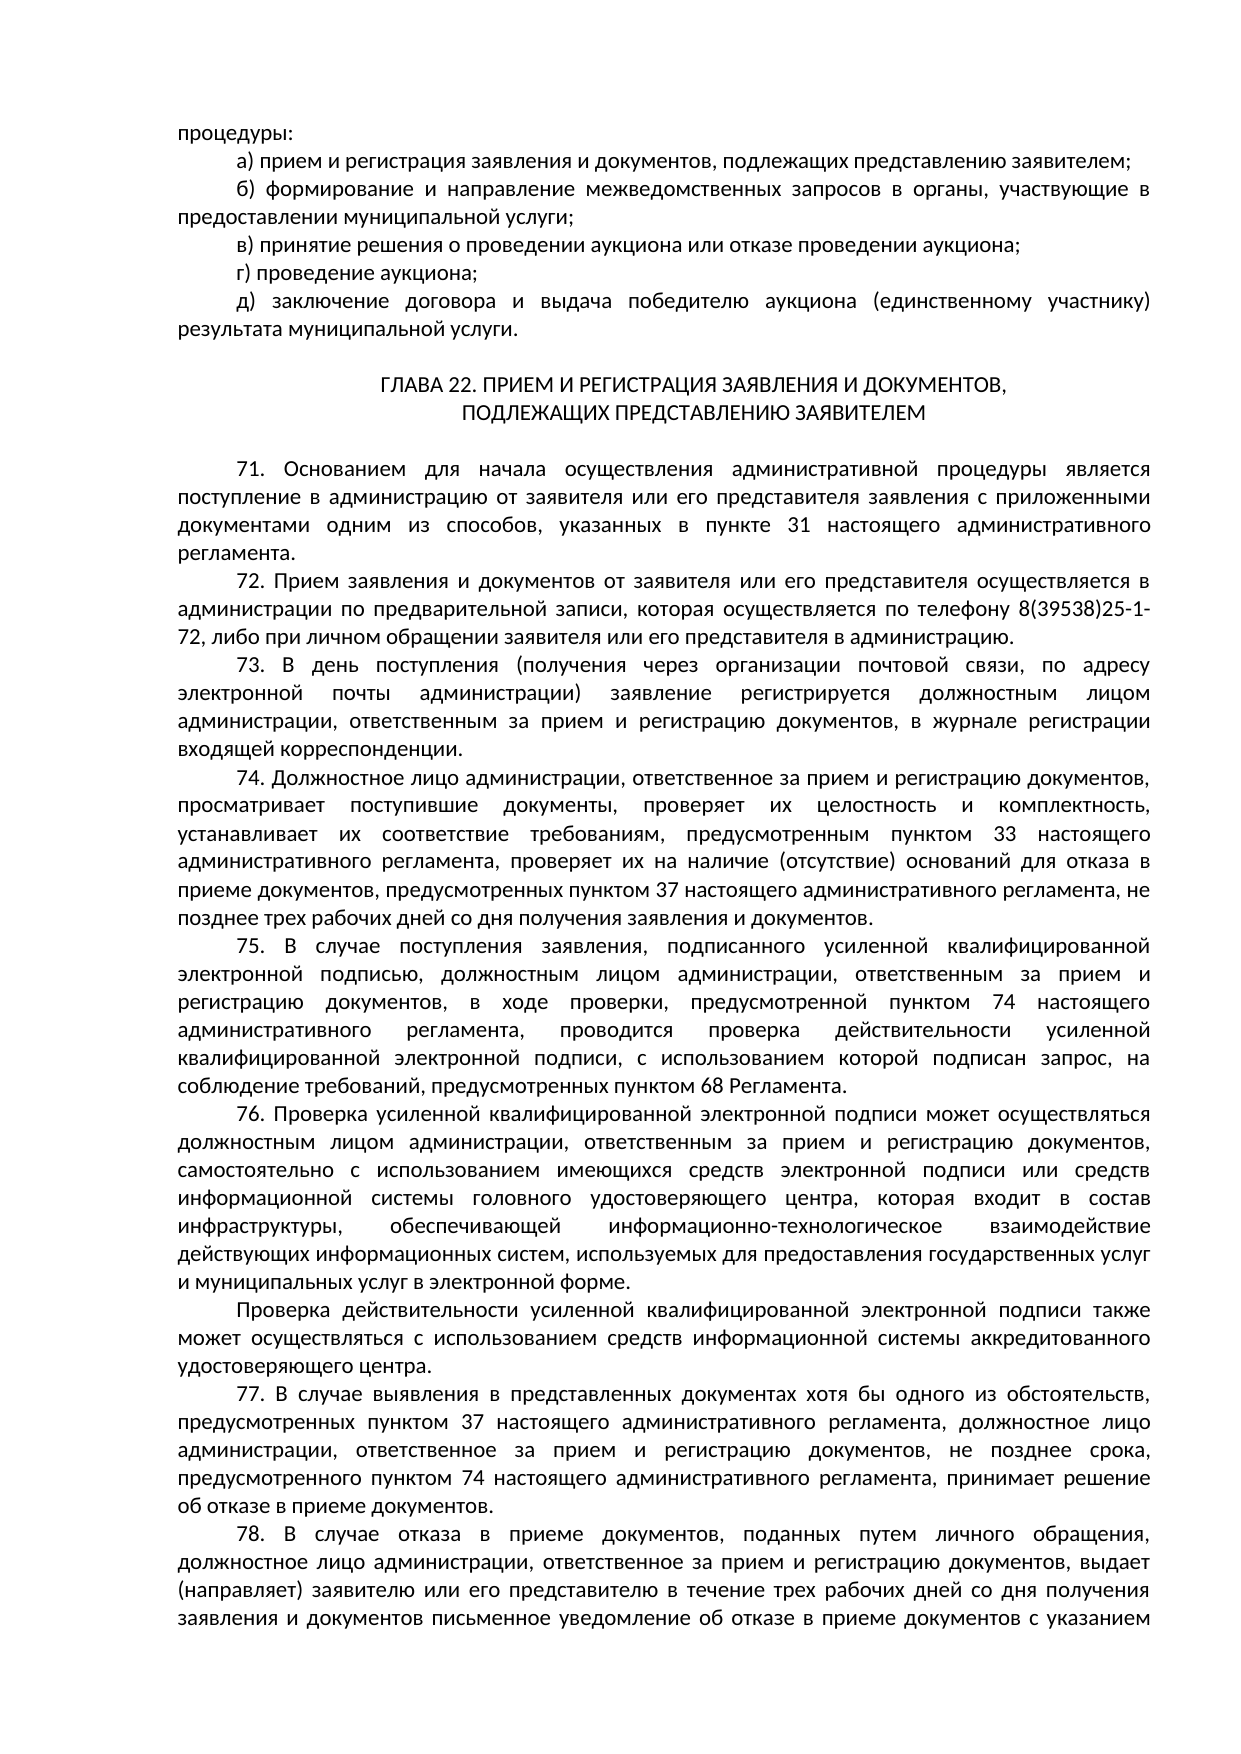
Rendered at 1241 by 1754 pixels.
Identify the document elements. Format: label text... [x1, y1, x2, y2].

text а) прием и регистрация заявления и документов, подлежащих представлению заявителем; [177, 146, 1152, 174]
text Проверка действительности усиленной квалифицированной электронной подписи также может осуществляться с использованием средств информационной системы аккредитованного удостоверяющего центра. [177, 1295, 1152, 1379]
text 71. Основанием для начала осуществления административной процедуры является поступление в администрацию от заявителя или его представителя заявления с приложенными документами одним из способов, указанных в пункте 31 настоящего административного регламента. [177, 454, 1152, 566]
text г) проведение аукциона; [177, 258, 1152, 286]
text 76. Проверка усиленной квалифицированной электронной подписи может осуществляться должностным лицом администрации, ответственным за прием и регистрацию документов, самостоятельно с использованием имеющихся средств электронной подписи или средств информационной системы головного удостоверяющего центра, которая входит в состав инфраструктуры, обеспечивающей информационно-технологическое взаимодействие действующих информационных систем, используемых для предоставления государственных услуг и муниципальных услуг в электронной форме. [177, 1099, 1152, 1295]
text д) заключение договора и выдача победителю аукциона (единственному участнику) результата муниципальной услуги. [177, 286, 1152, 342]
text 73. В день поступления (получения через организации почтовой связи, по адресу электронной почты администрации) заявление регистрируется должностным лицом администрации, ответственным за прием и регистрацию документов, в журнале регистрации входящей корреспонденции. [177, 651, 1152, 763]
text в) принятие решения о проведении аукциона или отказе проведении аукциона; [177, 230, 1152, 258]
text 77. В случае выявления в представленных документах хотя бы одного из обстоятельств, предусмотренных пунктом 37 настоящего административного регламента, должностное лицо администрации, ответственное за прием и регистрацию документов, не позднее срока, предусмотренного пунктом 74 настоящего административного регламента, принимает решение об отказе в приеме документов. [177, 1379, 1152, 1519]
text б) формирование и направление межведомственных запросов в органы, участвующие в предоставлении муниципальной услуги; [177, 174, 1152, 230]
text 74. Должностное лицо администрации, ответственное за прием и регистрацию документов, просматривает поступившие документы, проверяет их целостность и комплектность, устанавливает их соответствие требованиям, предусмотренным пунктом 33 настоящего административного регламента, проверяет их на наличие (отсутствие) оснований для отказа в приеме документов, предусмотренных пунктом 37 настоящего административного регламента, не позднее трех рабочих дней со дня получения заявления и документов. [177, 763, 1152, 931]
text 75. В случае поступления заявления, подписанного усиленной квалифицированной электронной подписью, должностным лицом администрации, ответственным за прием и регистрацию документов, в ходе проверки, предусмотренной пунктом 74 настоящего административного регламента, проводится проверка действительности усиленной квалифицированной электронной подписи, с использованием которой подписан запрос, на соблюдение требований, предусмотренных пунктом 68 Регламента. [177, 931, 1152, 1099]
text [177, 1519, 1152, 1631]
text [177, 118, 1152, 146]
text ПОДЛЕЖАЩИХ ПРЕДСТАВЛЕНИЮ ЗАЯВИТЕЛЕМ [177, 398, 1152, 426]
text ГЛАВА 22. ПРИЕМ И РЕГИСТРАЦИЯ ЗАЯВЛЕНИЯ И ДОКУМЕНТОВ, [177, 370, 1152, 398]
text 72. Прием заявления и документов от заявителя или его представителя осуществляется в администрации по предварительной записи, которая осуществляется по телефону 8(39538)25-1-72, либо при личном обращении заявителя или его представителя в администрацию. [177, 566, 1152, 651]
